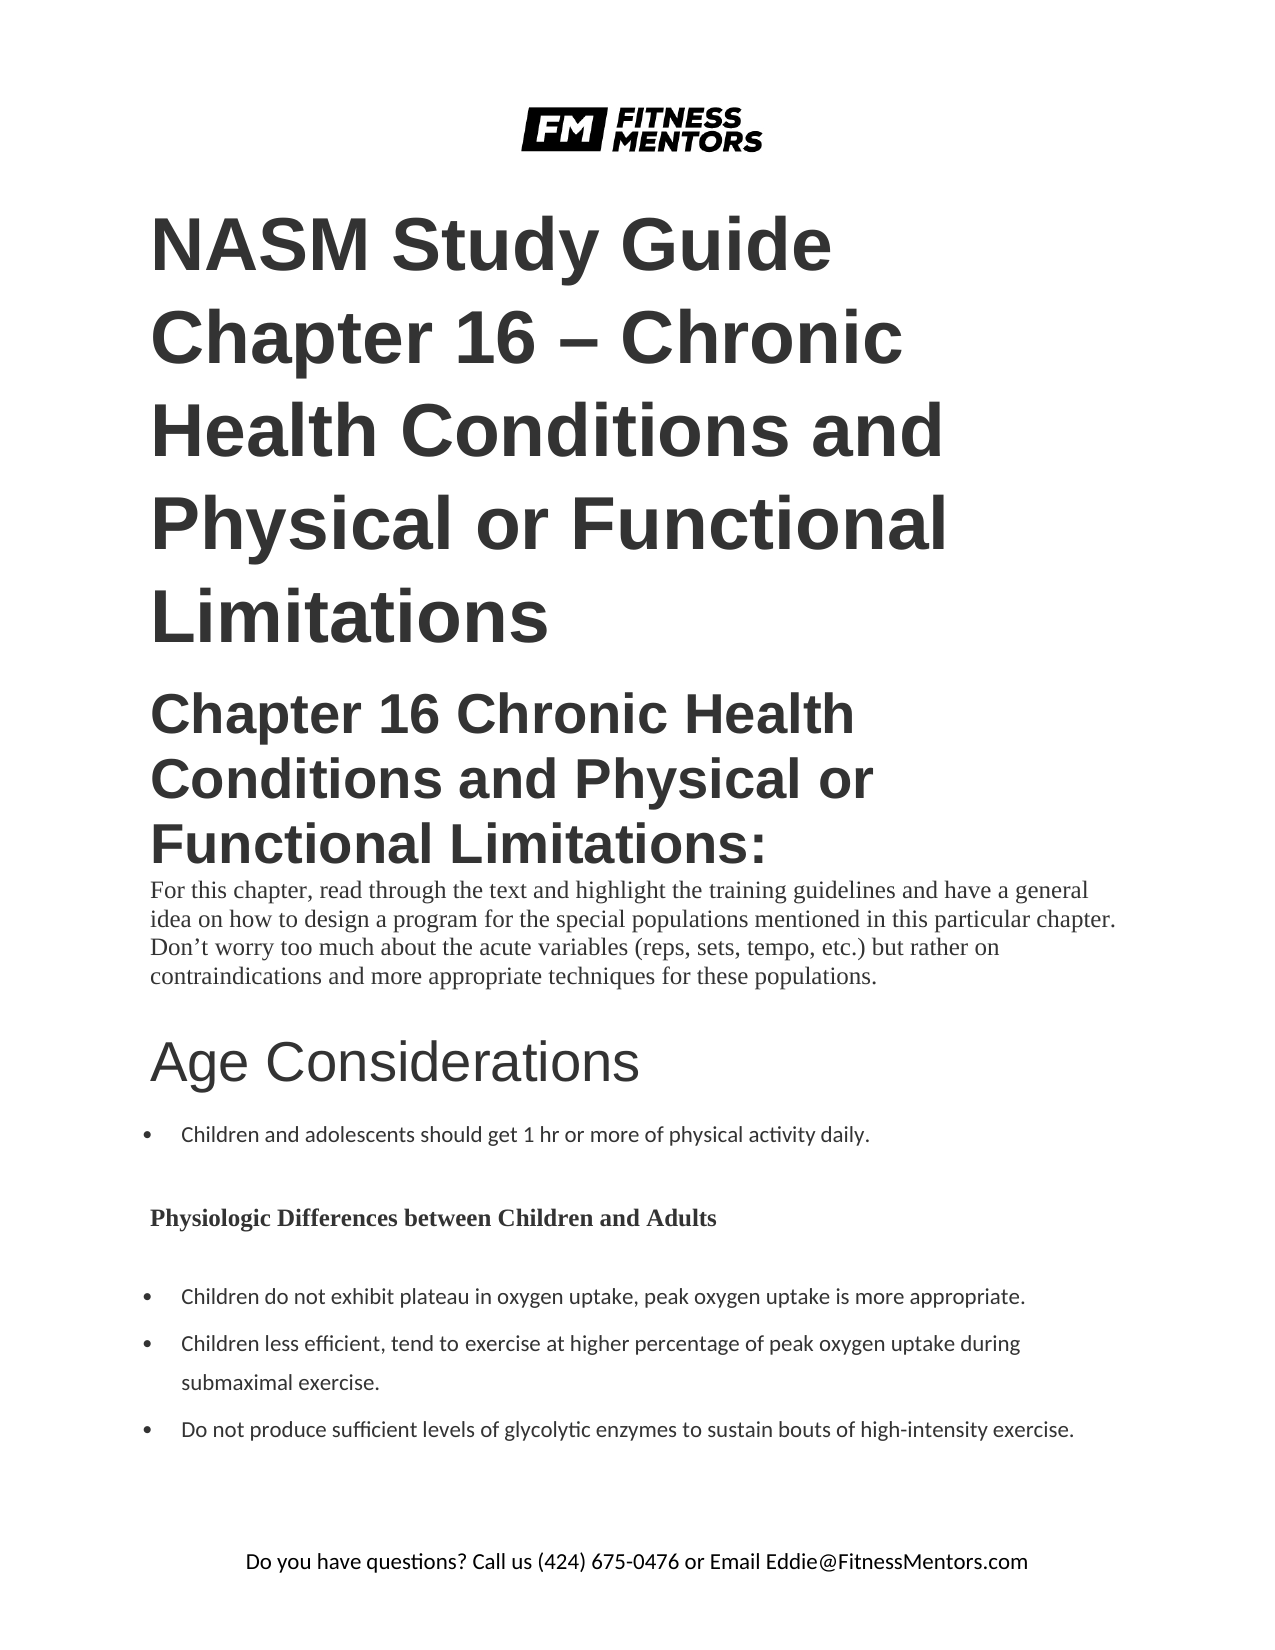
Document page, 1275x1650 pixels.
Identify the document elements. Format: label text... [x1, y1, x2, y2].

list Children do not exhibit plateau in oxygen uptake, peak oxygen uptake is more appropriate. [144, 1271, 1125, 1310]
subtitle Age Considerations [150, 1029, 1125, 1094]
list Children and adolescents should get 1 hr or more of physical activity daily. [144, 1109, 1125, 1148]
subtitle NASM Study Guide Chapter 16 – Chronic Health Conditions and Physical or Functional Limitations [150, 200, 1125, 658]
text Physiologic Differences between Children and Adults [150, 1203, 1125, 1232]
text For this chapter, read through the text and highlight the training guidelines and have a general idea on how to design a program for the special populations mentioned in this particular chapter. Don’t worry too much about the acute variables (reps, sets, tempo, etc.) but rather on contraindications and more appropriate techniques for these populations. [150, 875, 1125, 990]
picture [487, 75, 788, 184]
list Children less efficient, tend to exercise at higher percentage of peak oxygen uptake during submaximal exercise. [144, 1318, 1125, 1396]
subtitle Chapter 16 Chronic Health Conditions and Physical or Functional Limitations: [150, 681, 1125, 875]
list Do not produce sufficient levels of glycolytic enzymes to sustain bouts of high-intensity exercise. [144, 1404, 1125, 1443]
